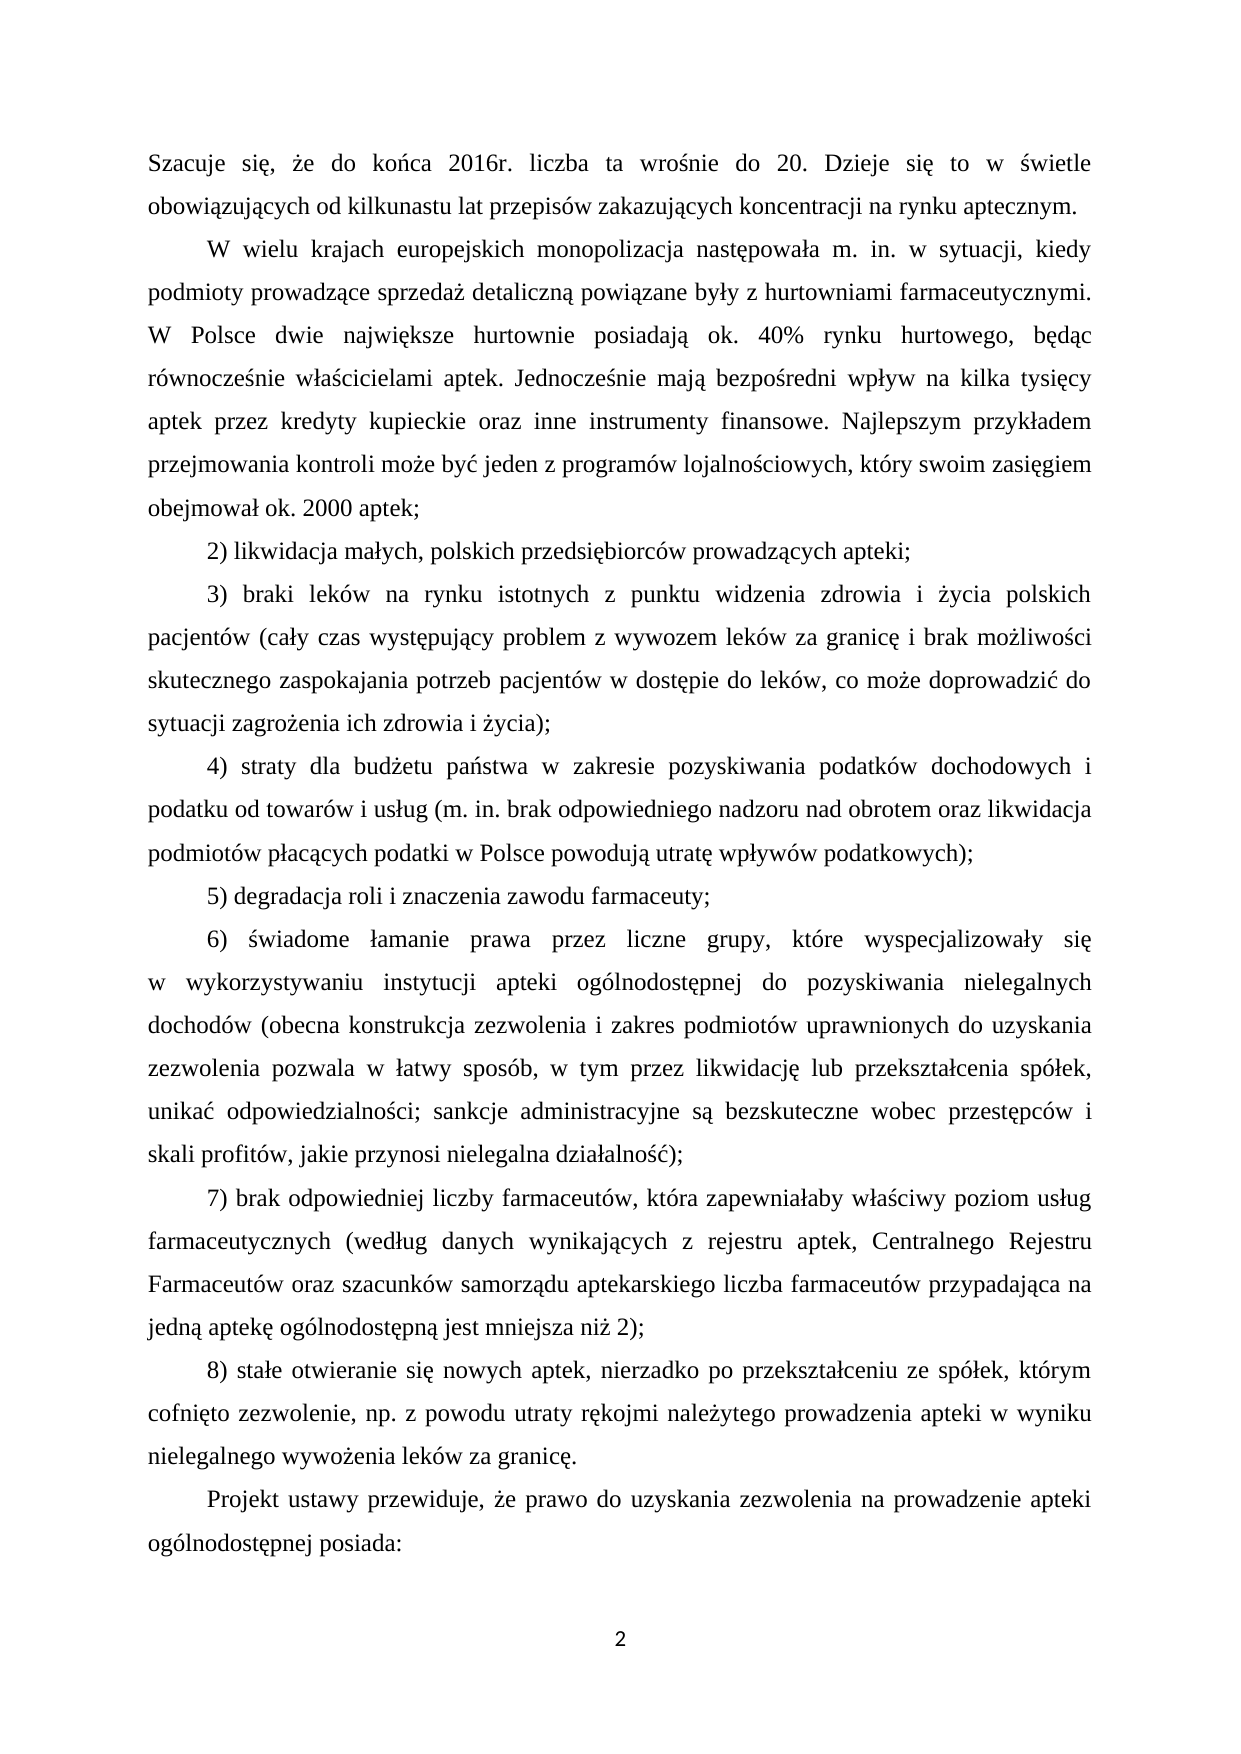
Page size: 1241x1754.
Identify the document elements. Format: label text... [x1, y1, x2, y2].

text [148, 148, 1093, 219]
text 8) stałe otwieranie się nowych aptek, nierzadko po przekształceniu ze spółek, którym cofnięto zezwolenie, np. z powodu utraty rękojmi należytego prowadzenia apteki w wyniku nielegalnego wywożenia leków za granicę. [148, 1355, 1093, 1470]
text Projekt ustawy przewiduje, że prawo do uzyskania zezwolenia na prowadzenie apteki ogólnodostępnej posiada: [148, 1484, 1093, 1556]
text 6) świadome łamanie prawa przez liczne grupy, które wyspecjalizowały się w wykorzystywaniu instytucji apteki ogólnodostępnej do pozyskiwania nielegalnych dochodów (obecna konstrukcja zezwolenia i zakres podmiotów uprawnionych do uzyskania zezwolenia pozwala w łatwy sposób, w tym przez likwidację lub przekształcenia spółek, unikać odpowiedzialności; sankcje administracyjne są bezskuteczne wobec przestępców i skali profitów, jakie przynosi nielegalna działalność); [148, 924, 1093, 1168]
text 5) degradacja roli i znaczenia zawodu farmaceuty; [148, 881, 1093, 909]
text W wielu krajach europejskich monopolizacja następowała m. in. w sytuacji, kiedy podmioty prowadzące sprzedaż detaliczną powiązane były z hurtowniami farmaceutycznymi. W Polsce dwie największe hurtownie posiadają ok. 40% rynku hurtowego, będąc równocześnie właścicielami aptek. Jednocześnie mają bezpośredni wpływ na kilka tysięcy aptek przez kredyty kupieckie oraz inne instrumenty finansowe. Najlepszym przykładem przejmowania kontroli może być jeden z programów lojalnościowych, który swoim zasięgiem obejmował ok. 2000 aptek; [148, 234, 1093, 521]
text 7) brak odpowiedniej liczby farmaceutów, która zapewniałaby właściwy poziom usług farmaceutycznych (według danych wynikających z rejestru aptek, Centralnego Rejestru Farmaceutów oraz szacunków samorządu aptekarskiego liczba farmaceutów przypadająca na jedną aptekę ogólnodostępną jest mniejsza niż 2); [148, 1183, 1093, 1341]
text 2) likwidacja małych, polskich przedsiębiorców prowadzących apteki; [148, 536, 1093, 564]
text 3) braki leków na rynku istotnych z punktu widzenia zdrowia i życia polskich pacjentów (cały czas występujący problem z wywozem leków za granicę i brak możliwości skutecznego zaspokajania potrzeb pacjentów w dostępie do leków, co może doprowadzić do sytuacji zagrożenia ich zdrowia i życia); [148, 579, 1093, 737]
text 4) straty dla budżetu państwa w zakresie pozyskiwania podatków dochodowych i podatku od towarów i usług (m. in. brak odpowiedniego nadzoru nad obrotem oraz likwidacja podmiotów płacących podatki w Polsce powodują utratę wpływów podatkowych); [148, 751, 1093, 866]
